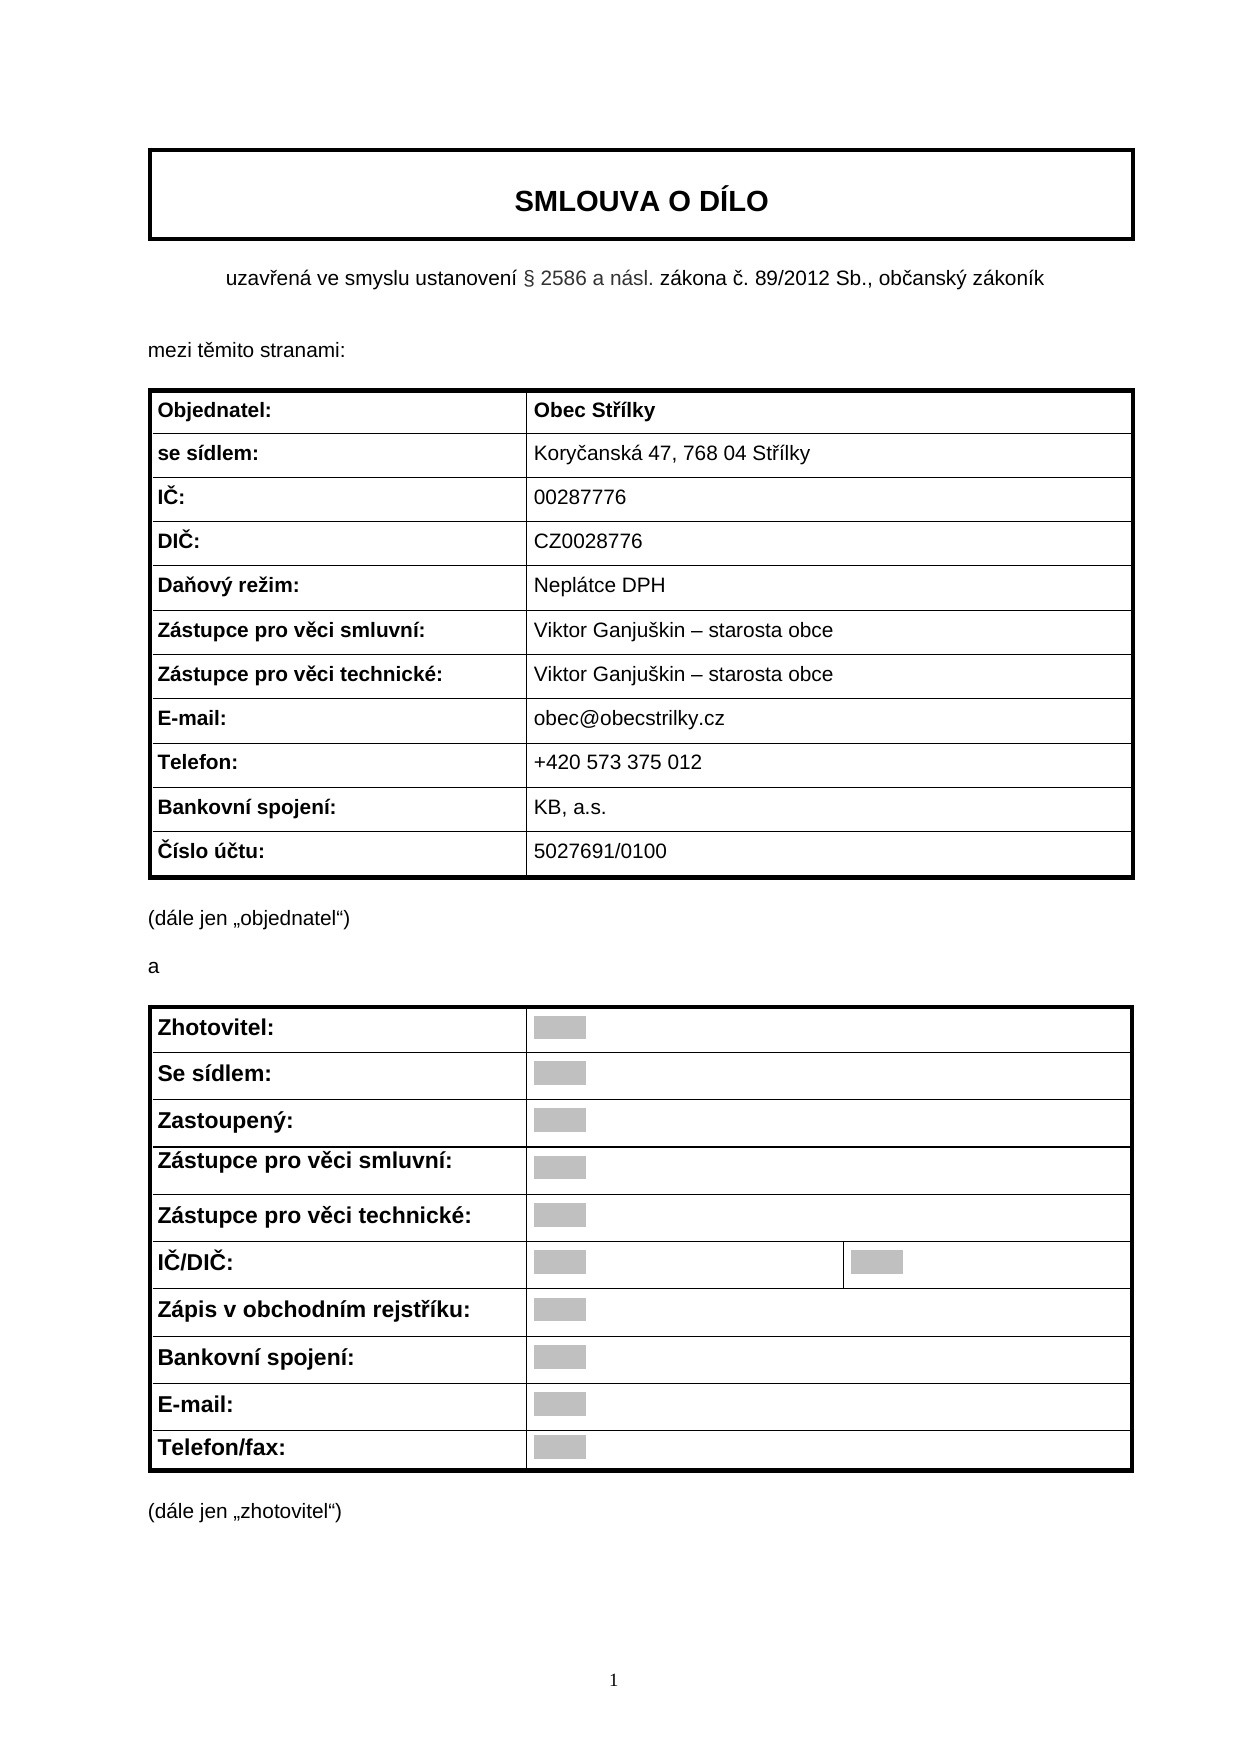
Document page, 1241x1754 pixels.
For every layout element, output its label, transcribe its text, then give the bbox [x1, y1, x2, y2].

table_cell Daňový režim: [152, 566, 526, 609]
table_cell [527, 1431, 1130, 1468]
table_cell [527, 1195, 1130, 1241]
table_header Zhotovitel: [152, 1009, 526, 1052]
table_cell IČ: [152, 478, 526, 521]
text (dále jen „objednatel“) [148, 906, 1122, 930]
table_cell DIČ: [152, 522, 526, 565]
table_cell Telefon/fax: [152, 1431, 526, 1468]
table_header Obec Střílky [527, 393, 1131, 432]
table_cell [527, 1053, 1130, 1099]
table_cell Zástupce pro věci smluvní: [152, 1147, 526, 1194]
table_cell [527, 1148, 1130, 1194]
table_cell Koryčanská 47, 768 04 Střílky [527, 434, 1131, 477]
table_header smlouvA o dílo [152, 152, 1131, 236]
table_cell Bankovní spojení: [152, 1337, 526, 1383]
table_cell Zastoupený: [152, 1100, 526, 1146]
table_cell Bankovní spojení: [152, 788, 526, 831]
text (dále jen „zhotovitel“) [148, 1499, 1122, 1523]
text a [148, 954, 1122, 978]
table_cell [527, 1242, 843, 1288]
table_cell Zápis v obchodním rejstříku: [152, 1289, 526, 1336]
table_cell Zástupce pro věci technické: [152, 1195, 526, 1241]
table_cell [527, 1289, 1130, 1336]
table_cell [527, 1384, 1130, 1430]
table_cell [527, 1337, 1130, 1383]
table_cell Neplátce DPH [527, 566, 1131, 609]
table_cell [527, 1100, 1130, 1146]
table_cell obec@obecstrilky.cz [527, 699, 1131, 742]
table_cell Se sídlem: [152, 1053, 526, 1099]
table_header Objednatel: [152, 393, 526, 432]
table_cell +420 573 375 012 [527, 744, 1131, 787]
table_cell 5027691/0100 [527, 832, 1131, 875]
text uzavřená ve smyslu ustanovení § 2586 a násl. zákona č. 89/2012 Sb., občanský zákoník [148, 266, 1122, 290]
table_cell Zástupce pro věci technické: [152, 655, 526, 698]
table_cell Viktor Ganjuškin – starosta obce [527, 611, 1131, 654]
table_header [527, 1009, 1130, 1052]
table_cell se sídlem: [152, 434, 526, 477]
table_cell IČ/DIČ: [152, 1242, 526, 1288]
table_cell E-mail: [152, 1384, 526, 1430]
table_cell CZ0028776 [527, 522, 1131, 565]
table_cell [844, 1242, 1130, 1288]
text mezi těmito stranami: [148, 338, 1122, 362]
table_cell Viktor Ganjuškin – starosta obce [527, 655, 1131, 698]
table_cell E-mail: [152, 699, 526, 742]
table_cell KB, a.s. [527, 788, 1131, 831]
table_cell 00287776 [527, 478, 1131, 521]
table_cell Číslo účtu: [152, 832, 526, 875]
table_cell Zástupce pro věci smluvní: [152, 611, 526, 654]
table_cell Telefon: [152, 744, 526, 787]
